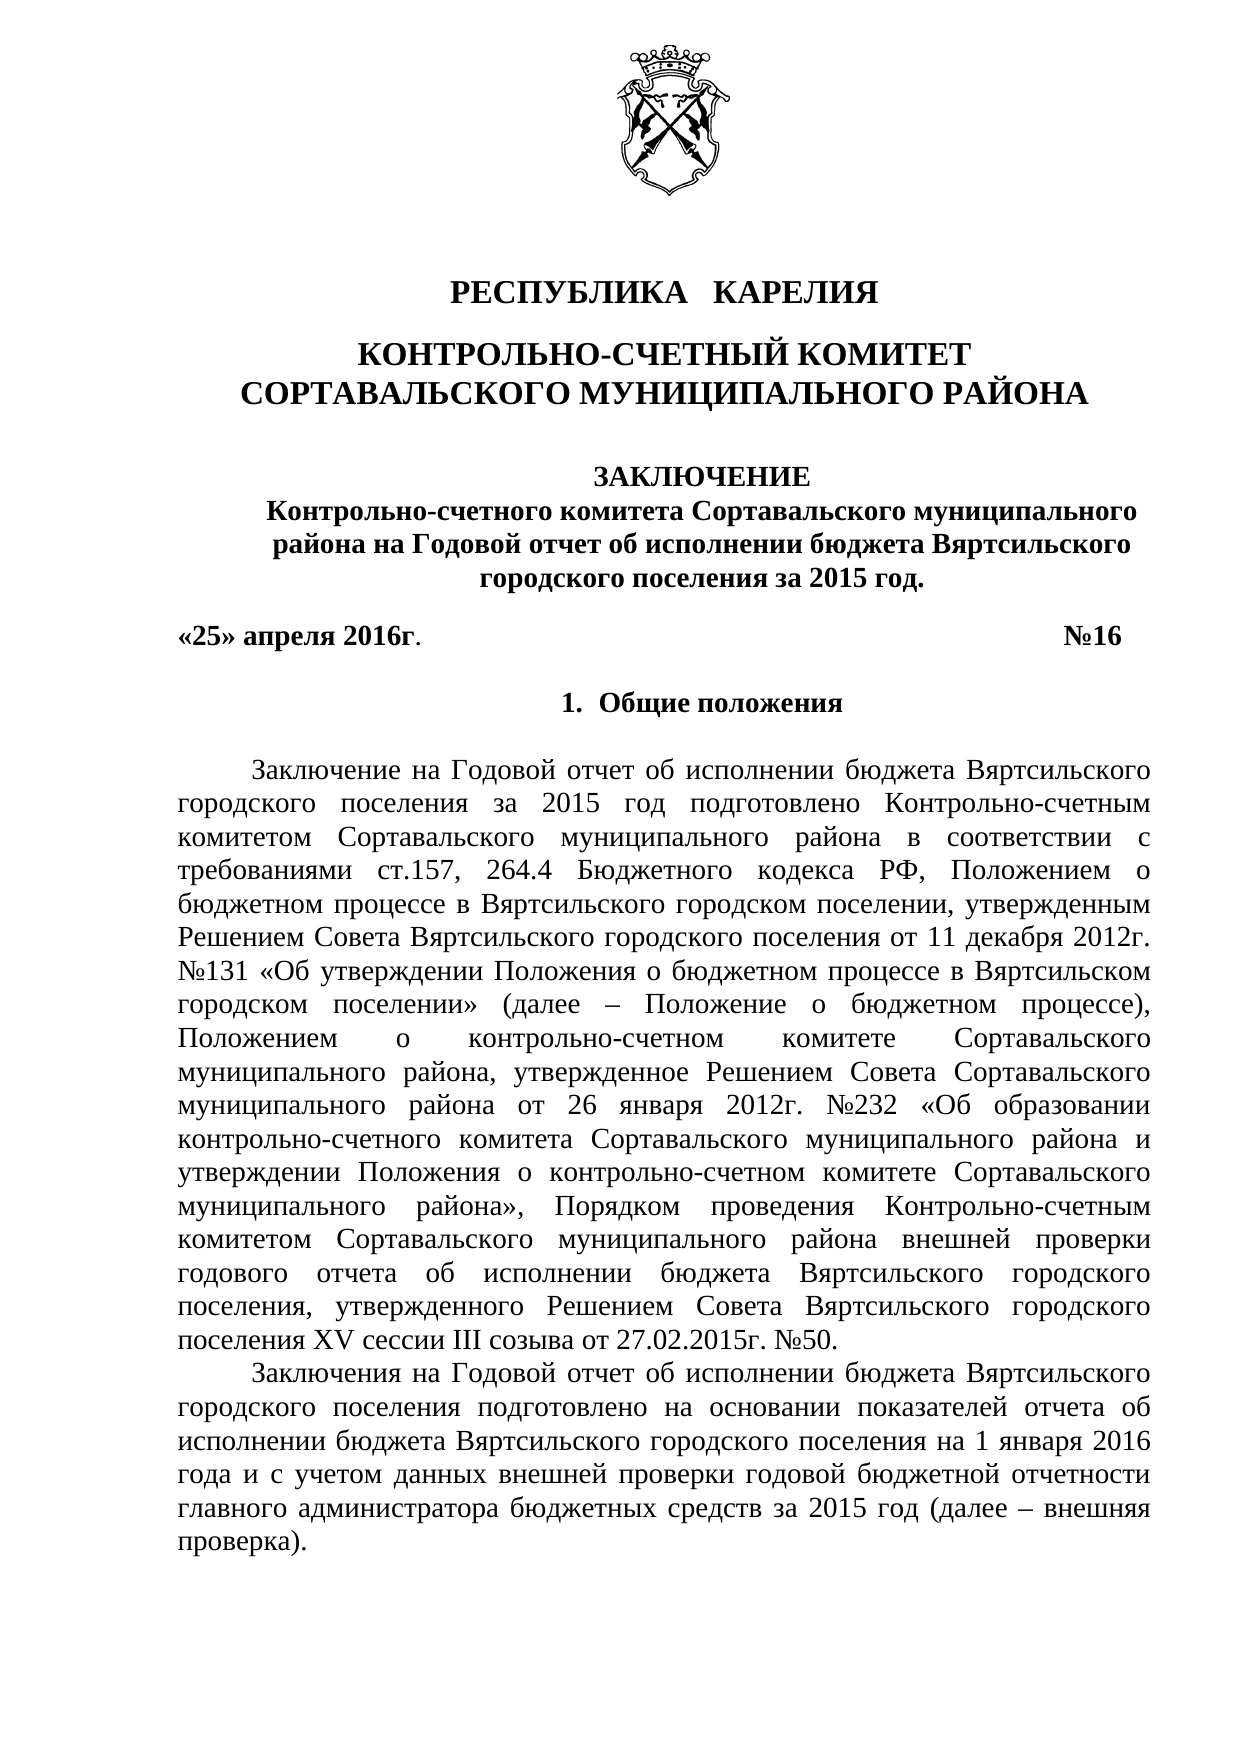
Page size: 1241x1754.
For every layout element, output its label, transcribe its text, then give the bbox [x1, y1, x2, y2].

text Контрольно-счетного комитета Сортавальского муниципального района на Годовой отчет об исполнении бюджета Вяртсильского городского поселения за 2015 год. [252, 493, 1152, 594]
text Заключения на Годовой отчет об исполнении бюджета Вяртсильского городского поселения подготовлено на основании показателей отчета об исполнении бюджета Вяртсильского городского поселения на 1 января 2016 года и с учетом данных внешней проверки годовой бюджетной отчетности главного администратора бюджетных средств за 2015 год (далее – внешняя проверка). [177, 1356, 1152, 1557]
text Заключение на Годовой отчет об исполнении бюджета Вяртсильского городского поселения за 2015 год подготовлено Контрольно-счетным комитетом Сортавальского муниципального района в соответствии с требованиями ст.157, 264.4 Бюджетного кодекса РФ, Положением о бюджетном процессе в Вяртсильского городском поселении, утвержденным Решением Совета Вяртсильского городского поселения от 11 декабря 2012г. №131 «Об утверждении Положения о бюджетном процессе в Вяртсильском городском поселении» (далее – Положение о бюджетном процессе), Положением о контрольно-счетном комитете Сортавальского муниципального района, утвержденное Решением Совета Сортавальского муниципального района от 26 января 2012г. №232 «Об образовании контрольно-счетного комитета Сортавальского муниципального района и утверждении Положения о контрольно-счетном комитете Сортавальского муниципального района», Порядком проведения Контрольно-счетным комитетом Сортавальского муниципального района внешней проверки годового отчета об исполнении бюджета Вяртсильского городского поселения, утвержденного Решением Совета Вяртсильского городского поселения XV сессии III созыва от 27.02.2015г. №50. [177, 752, 1152, 1356]
text «25» апреля 2016г. №16 [177, 618, 1152, 651]
list Общие положения [252, 685, 1152, 718]
picture [617, 45, 733, 196]
subtitle РЕСПУБЛИКА КАРЕЛИЯ [177, 272, 1152, 311]
text СОРТАВАЛЬСКОГО МУНИЦИПАЛЬНОГО РАЙОНА [177, 373, 1152, 411]
text КОНТРОЛЬНО-СЧЕТНЫЙ КОМИТЕТ [177, 335, 1152, 373]
text ЗАКЛЮЧЕНИЕ [252, 459, 1152, 493]
